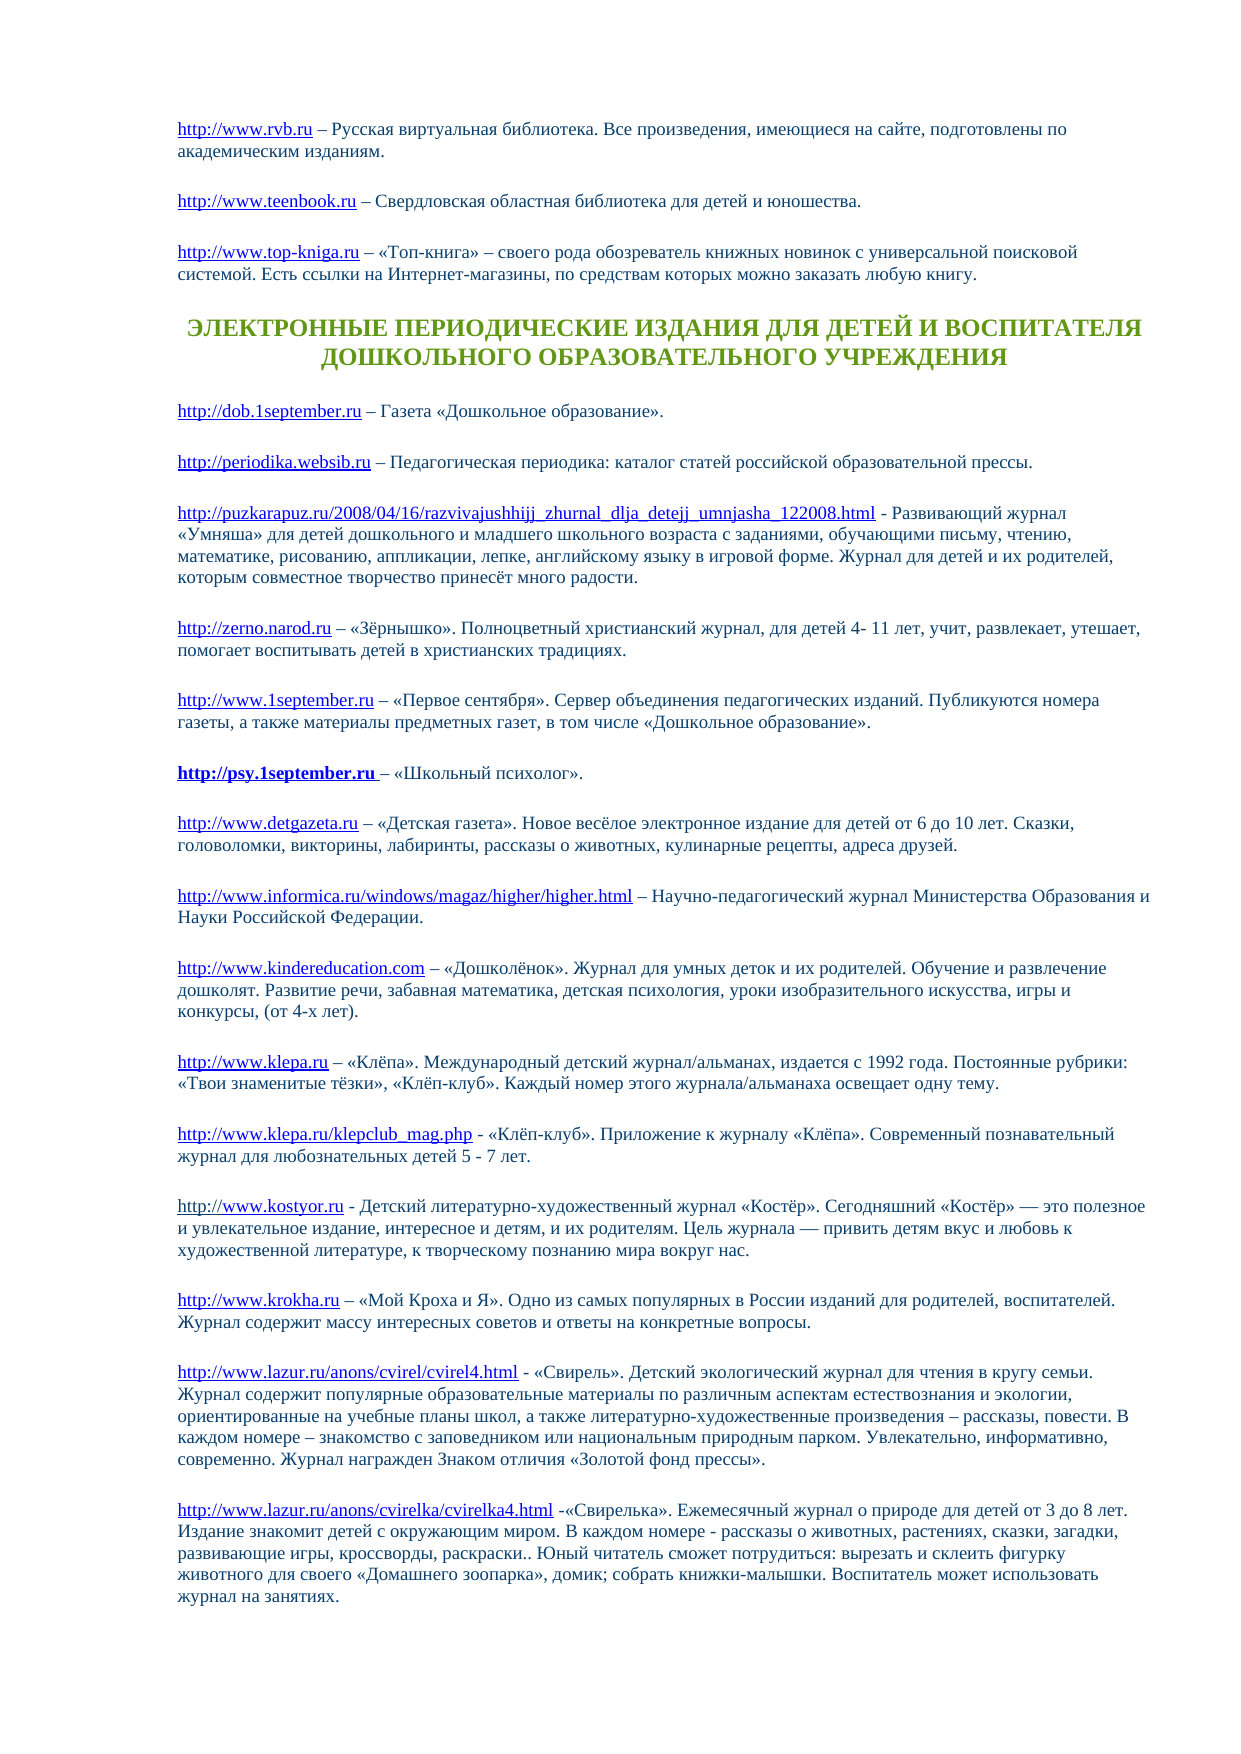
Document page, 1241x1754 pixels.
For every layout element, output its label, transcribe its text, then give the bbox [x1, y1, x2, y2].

text http://www.top-kniga.ru – «Топ-книга» – своего рода обозреватель книжных новинок с универсальной поисковой системой. Есть ссылки на Интернет-магазины, по средствам которых можно заказать любую книгу. [177, 241, 1152, 284]
text http://www.detgazeta.ru – «Детская газета». Новое весёлое электронное издание для детей от 6 до 10 лет. Сказки, головоломки, викторины, лабиринты, рассказы о животных, кулинарные рецепты, адреса друзей. [177, 812, 1152, 855]
text http://psy.1september.ru – «Школьный психолог». [177, 762, 1152, 783]
text http://puzkarapuz.ru/2008/04/16/razvivajushhijj_zhurnal_dlja_detejj_umnjasha_122008.html - Развивающий журнал «Умняша» для детей дошкольного и младшего школьного возраста с заданиями, обучающими письму, чтению, математике, рисованию, аппликации, лепке, английскому языку в игровой форме. Журнал для детей и их родителей, которым совместное творчество принесёт много радости. [177, 502, 1152, 588]
text http://zerno.narod.ru – «Зёрнышко». Полноцветный христианский журнал, для детей 4- 11 лет, учит, развлекает, утешает, помогает воспитывать детей в христианских традициях. [177, 617, 1152, 660]
text http://www.informica.ru/windows/magaz/higher/higher.html – Научно-педагогический журнал Министерства Образования и Науки Российской Федерации. [177, 884, 1152, 928]
text http://www.kindereducation.com – «Дошколёнок». Журнал для умных деток и их родителей. Обучение и развлечение дошколят. Развитие речи, забавная математика, детская психология, уроки изобразительного искусства, игры и конкурсы, (от 4-х лет). [177, 957, 1152, 1022]
text http://www.lazur.ru/anons/cvirel/cvirel4.html - «Свирель». Детский экологический журнал для чтения в кругу семьи. Журнал содержит популярные образовательные материалы по различным аспектам естествознания и экологии, ориентированные на учебные планы школ, а также литературно-художественные произведения – рассказы, повести. В каждом номере – знакомство с заповедником или национальным природным парком. Увлекательно, информативно, современно. Журнал награжден Знаком отличия «Золотой фонд прессы». [177, 1361, 1152, 1469]
text ЭЛЕКТРОННЫЕ ПЕРИОДИЧЕСКИЕ ИЗДАНИЯ ДЛЯ ДЕТЕЙ И ВОСПИТАТЕЛЯ ДОШКОЛЬНОГО ОБРАЗОВАТЕЛЬНОГО УЧРЕЖДЕНИЯ [177, 313, 1152, 371]
text http://dob.1september.ru – Газета «Дошкольное образование». [177, 400, 1152, 422]
text http://www.1september.ru – «Первое сентября». Сервер объединения педагогических изданий. Публикуются номера газеты, а также материалы предметных газет, в том числе «Дошкольное образование». [177, 689, 1152, 732]
text http://www.lazur.ru/anons/cvirelka/cvirelka4.html -«Свирелька». Ежемесячный журнал о природе для детей от 3 до 8 лет. Издание знакомит детей с окружающим миром. В каждом номере - рассказы о животных, растениях, сказки, загадки, развивающие игры, кроссворды, раскраски.. Юный читатель сможет потрудиться: вырезать и склеить фигурку животного для своего «Домашнего зоопарка», домик; собрать книжки-малышки. Воспитатель может использовать журнал на занятиях. [177, 1498, 1152, 1606]
text http://www.krokha.ru – «Мой Кроха и Я». Одно из самых популярных в России изданий для родителей, воспитателей. Журнал содержит массу интересных советов и ответы на конкретные вопросы. [177, 1289, 1152, 1332]
text http://www.klepa.ru – «Клёпа». Международный детский журнал/альманах, издается с 1992 года. Постоянные рубрики: «Твои знаменитые тёзки», «Клёп-клуб». Каждый номер этого журнала/альманаха освещает одну тему. [177, 1051, 1152, 1094]
text http://www.rvb.ru – Русская виртуальная библиотека. Все произведения, имеющиеся на сайте, подготовлены по академическим изданиям. [177, 118, 1152, 161]
text http://www.klepa.ru/klepclub_mag.php - «Клёп-клуб». Приложение к журналу «Клёпа». Современный познавательный журнал для любознательных детей 5 - 7 лет. [177, 1123, 1152, 1166]
text http://www.teenbook.ru – Свердловская областная библиотека для детей и юношества. [177, 190, 1152, 212]
text http://periodika.websib.ru – Педагогическая периодика: каталог статей российской образовательной прессы. [177, 451, 1152, 472]
text http://www.kostyor.ru - Детский литературно-художественный журнал «Костёр». Сегодняшний «Костёр» — это полезное и увлекательное издание, интересное и детям, и их родителям. Цель журнала — привить детям вкус и любовь к художественной литературе, к творческому познанию мира вокруг нас. [177, 1195, 1152, 1260]
